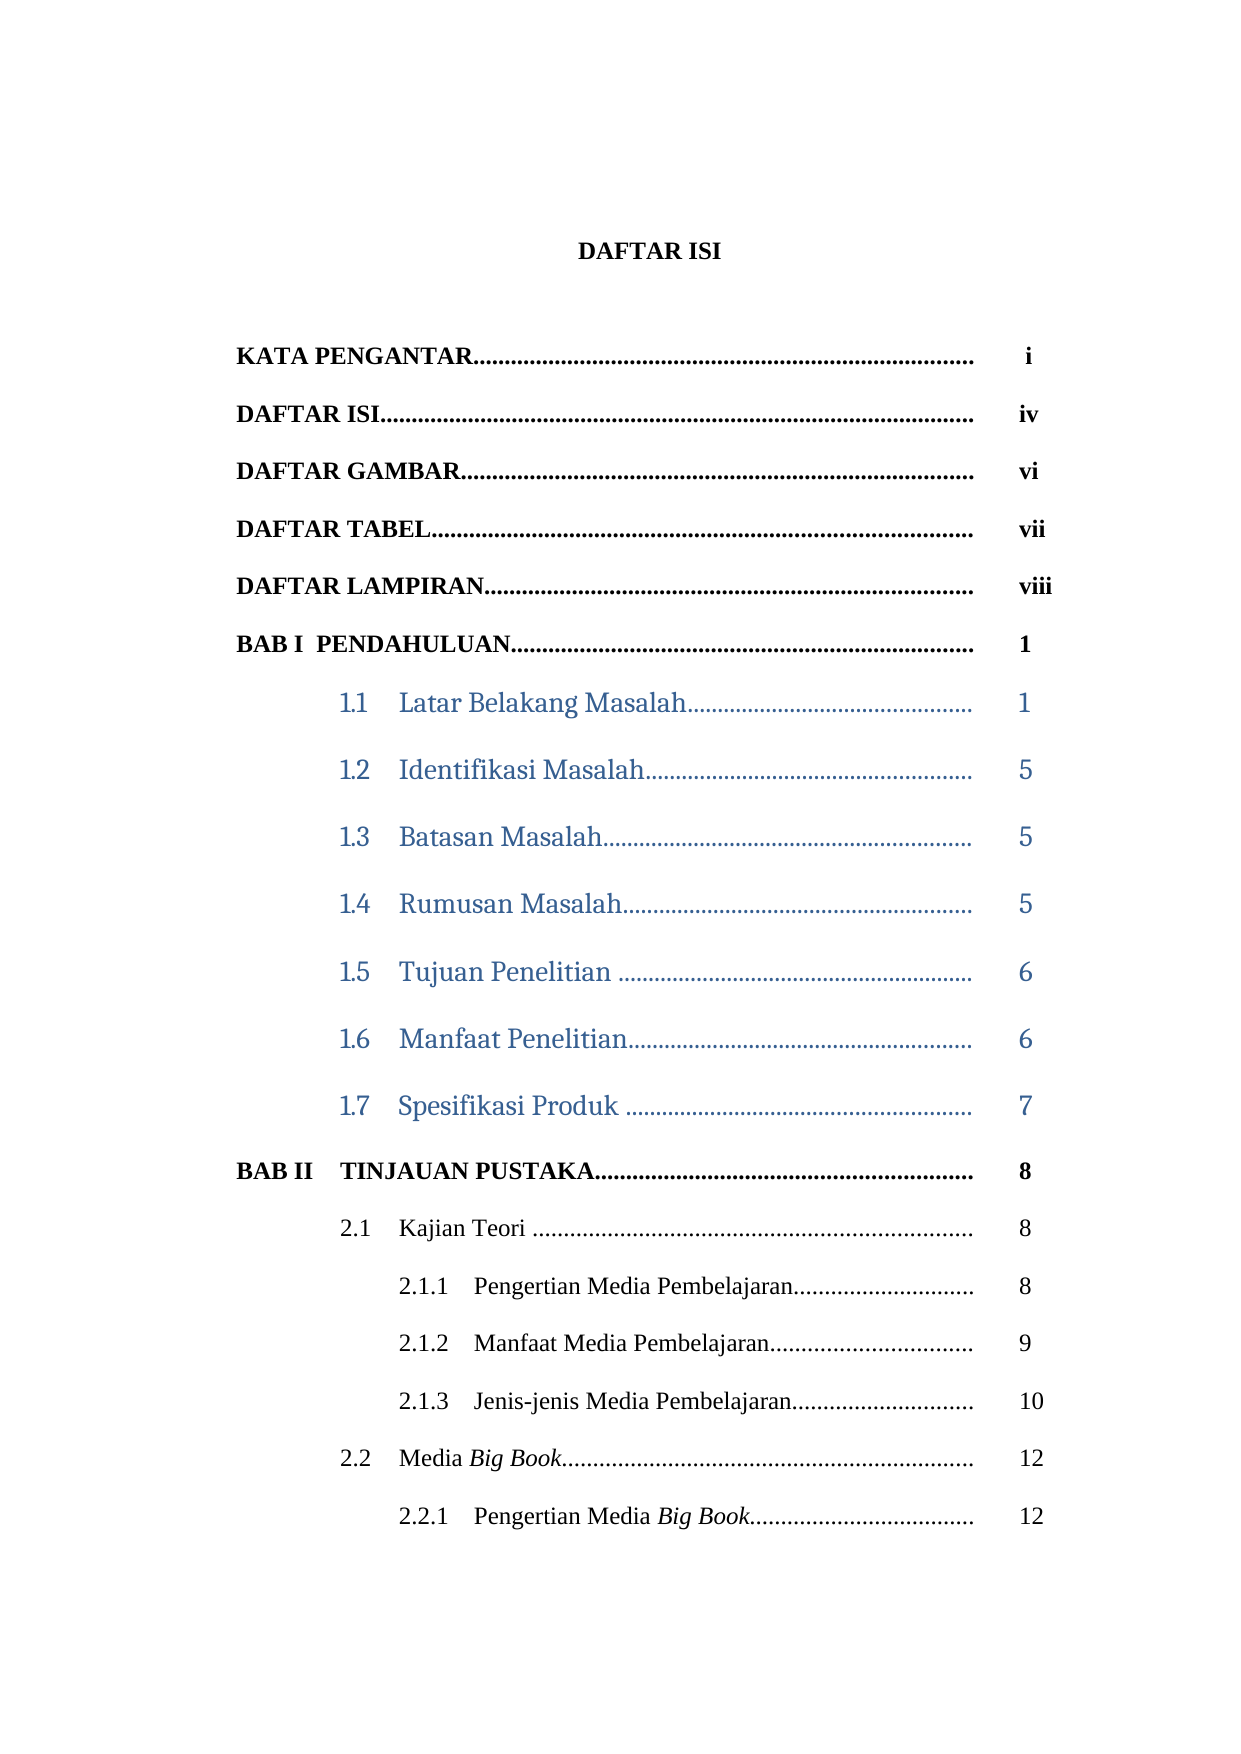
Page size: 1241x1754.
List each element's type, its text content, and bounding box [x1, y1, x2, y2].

text KATA PENGANTAR i [236, 341, 1063, 370]
subtitle BAB I PENDAHULUAN 1 [236, 629, 1063, 658]
subtitle Batasan Masalah 5 [340, 821, 1063, 854]
subtitle Rumusan Masalah 5 [340, 888, 1063, 921]
text DAFTAR LAMPIRAN viii [236, 571, 1063, 600]
subtitle Latar Belakang Masalah 1 [340, 686, 1063, 720]
subtitle Manfaat Penelitian 6 [340, 1022, 1063, 1055]
subtitle Tujuan Penelitian 6 [340, 955, 1063, 988]
list Manfaat Media Pembelajaran 9 [399, 1328, 1063, 1357]
list Kajian Teori 8 [340, 1213, 1063, 1242]
subtitle Identifikasi Masalah 5 [340, 753, 1063, 787]
list Media Big Book 12 [340, 1443, 1063, 1472]
text DAFTAR ISI [236, 236, 1063, 265]
subtitle Spesifikasi Produk 7 [340, 1089, 1063, 1122]
text DAFTAR ISI iv [236, 399, 1063, 428]
text DAFTAR TABEL vii [236, 514, 1063, 543]
list Pengertian Media Big Book 12 [399, 1501, 1063, 1530]
list Pengertian Media Pembelajaran 8 [399, 1271, 1063, 1300]
text DAFTAR GAMBAR vi [236, 456, 1063, 485]
subtitle BAB II TINJAUAN PUSTAKA 8 [236, 1156, 1063, 1185]
list Jenis-jenis Media Pembelajaran 10 [399, 1386, 1063, 1415]
